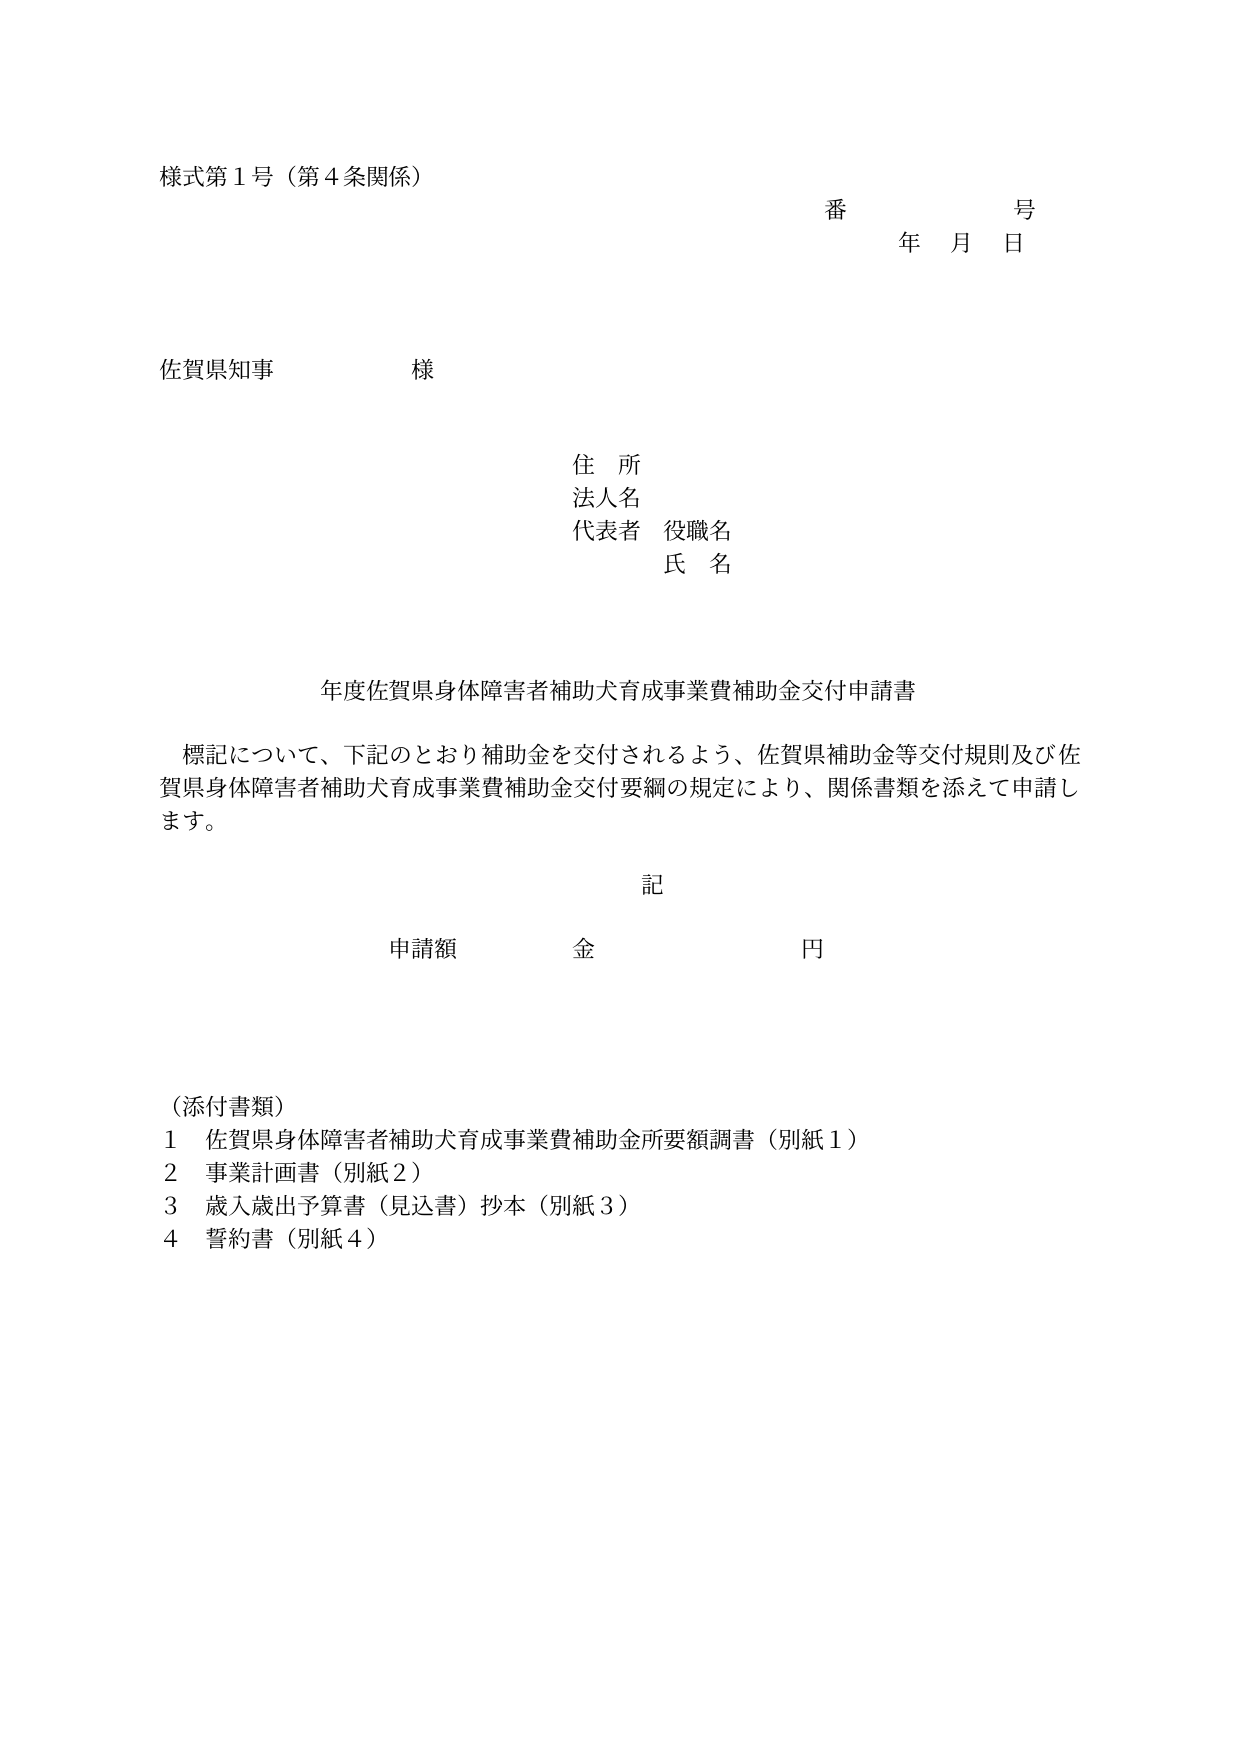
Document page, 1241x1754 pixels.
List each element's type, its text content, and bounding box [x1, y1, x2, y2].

text （添付書類） [159, 1089, 1081, 1122]
text 住 所 [159, 447, 1081, 480]
text 様式第１号（第４条関係） [159, 159, 1081, 192]
text １ 佐賀県身体障害者補助犬育成事業費補助金所要額調書（別紙１） [159, 1122, 1081, 1155]
text ４ 誓約書（別紙４） [159, 1221, 1081, 1254]
text 番 号 [159, 192, 1081, 225]
text 年 月 日 [159, 225, 1081, 258]
text 標記について、下記のとおり補助金を交付されるよう、佐賀県補助金等交付規則及び佐賀県身体障害者補助犬育成事業費補助金交付要綱の規定により、関係書類を添えて申請します。 [159, 737, 1081, 836]
text 氏 名 [159, 546, 1081, 579]
text ３ 歳入歳出予算書（見込書）抄本（別紙３） [159, 1188, 1081, 1221]
text 佐賀県知事 様 [159, 352, 1081, 385]
text 記 [159, 867, 1081, 900]
text 申請額 金 円 [159, 931, 1081, 964]
text 代表者 役職名 [159, 513, 1081, 546]
text 年度佐賀県身体障害者補助犬育成事業費補助金交付申請書 [159, 673, 1081, 706]
text ２ 事業計画書（別紙２） [159, 1155, 1081, 1188]
text 法人名 [159, 480, 1081, 513]
